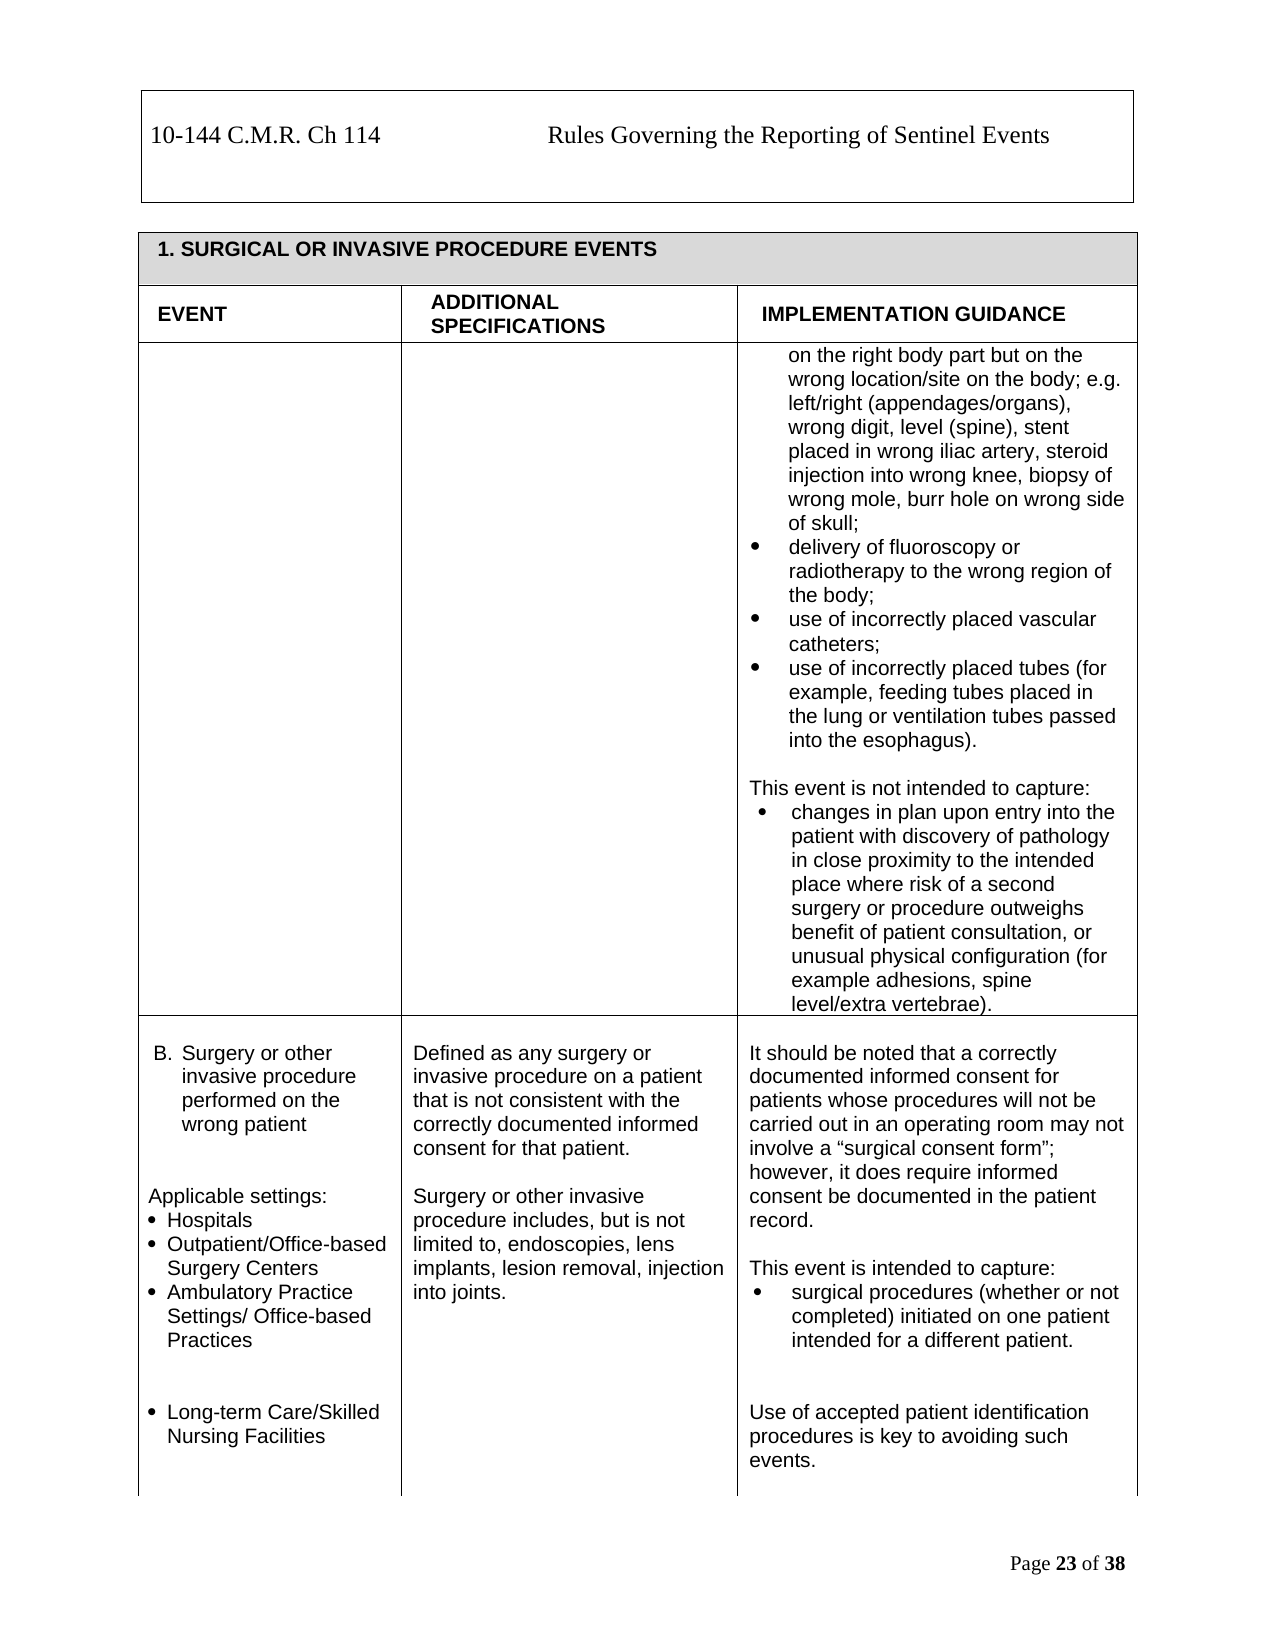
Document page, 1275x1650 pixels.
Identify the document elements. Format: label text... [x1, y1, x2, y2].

table_header 1. Surgical or Invasive procedure events [139, 233, 1137, 284]
table_cell Defined as any surgery or invasive procedure on a patient that is not consistent with the correctly documented informed consent for that patient. Surgery or other invasive procedure includes, but is not limited to, endoscopies, lens implants, lesion removal, injection into joints. [402, 1016, 737, 1496]
table_cell It should be noted that a correctly documented informed consent for patients whose procedures will not be carried out in an operating room may not involve a “surgical consent form”; however, it does require informed consent be documented in the patient record. This event is intended to capture: surgical procedures (whether or not completed) initiated on one patient intended for a different patient. Use of accepted patient identification procedures is key to avoiding such events. [738, 1016, 1137, 1496]
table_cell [139, 343, 401, 1015]
table_cell Event [139, 286, 401, 342]
table_cell Surgery or other invasive procedure performed on the wrong patient Applicable settings: Hospitals Outpatient/Office-based Surgery Centers Ambulatory Practice Settings/ Office-based Practices Long-term Care/Skilled Nursing Facilities [139, 1016, 401, 1496]
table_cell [402, 343, 737, 1015]
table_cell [738, 343, 1137, 1015]
table_cell Additional Specifications [402, 286, 737, 342]
table_cell Implementation Guidance [738, 286, 1137, 342]
